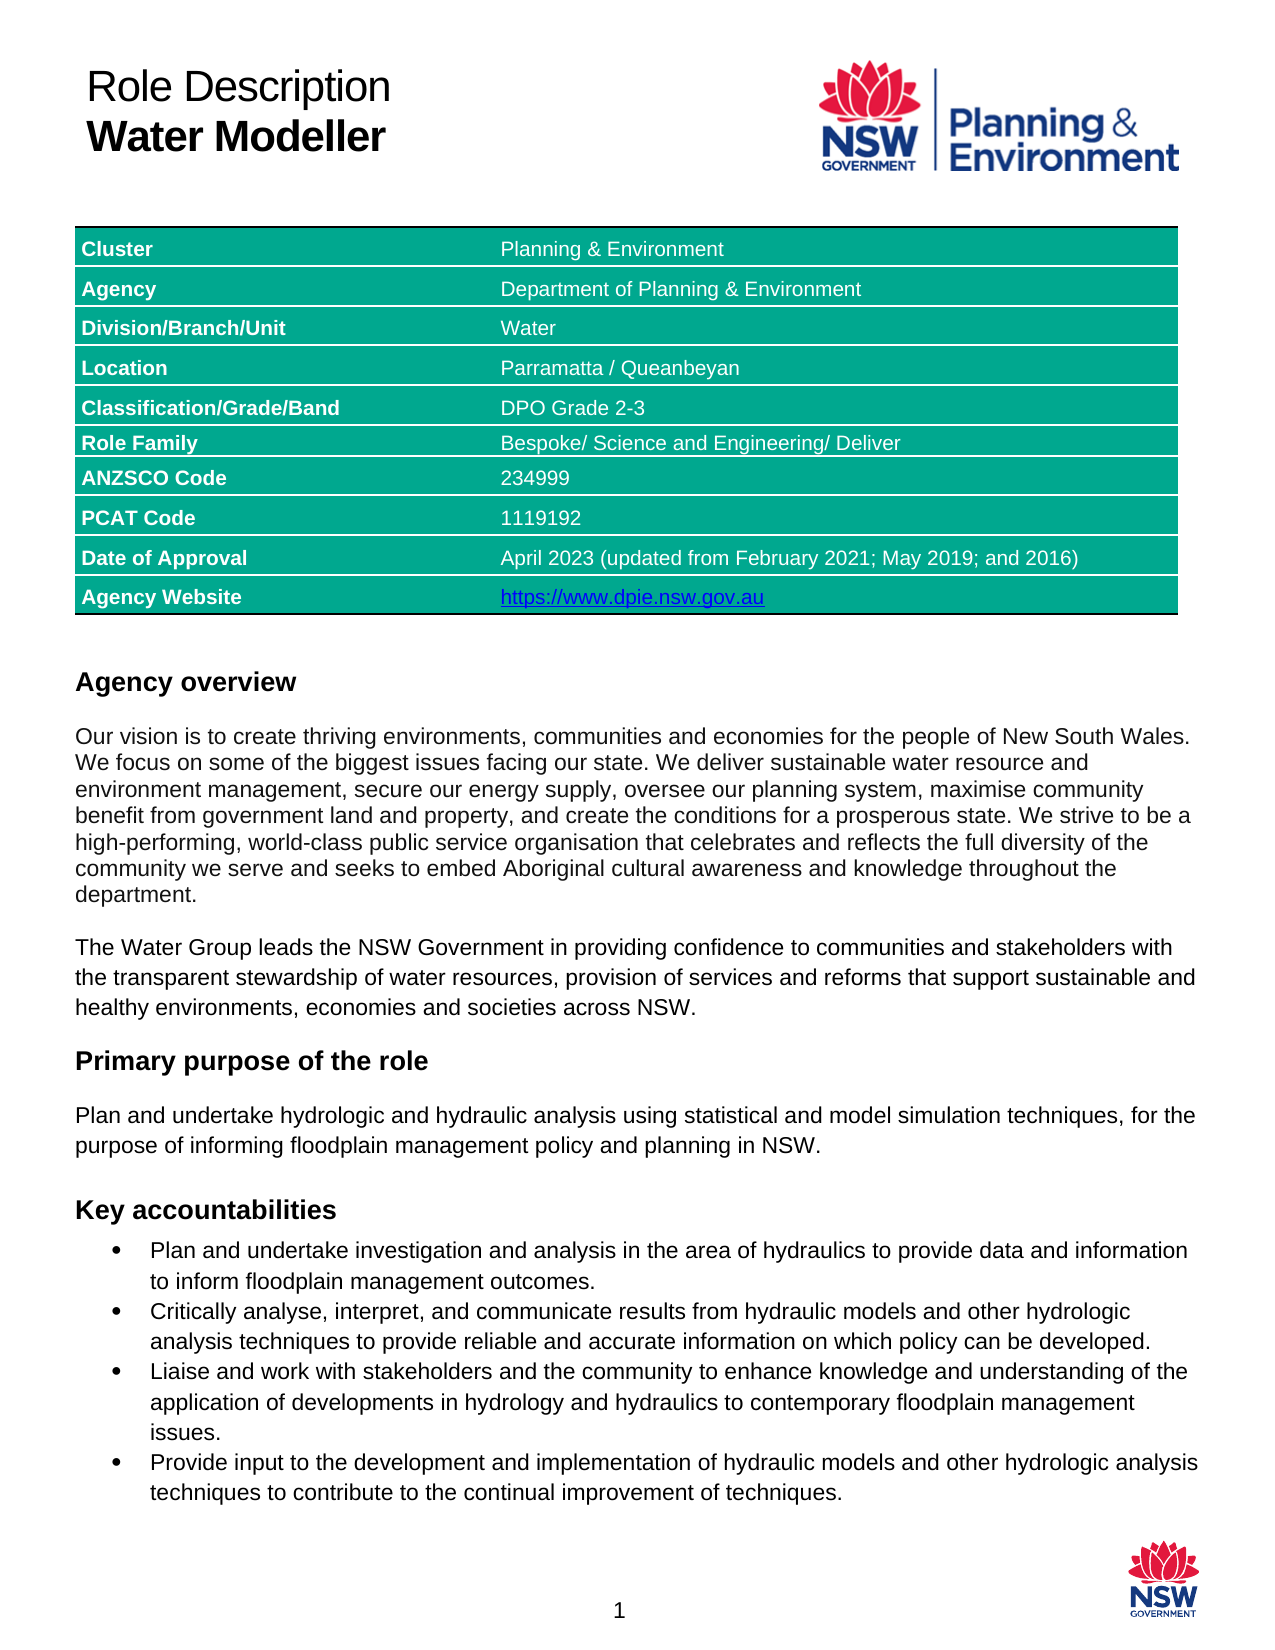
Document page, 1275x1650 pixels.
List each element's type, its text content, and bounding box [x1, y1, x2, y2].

table_cell Role Family [75, 426, 494, 455]
text Primary purpose of the role [75, 1045, 1200, 1077]
picture [818, 60, 1179, 171]
text Agency overview [75, 666, 1200, 697]
table_cell https://www.dpie.nsw.gov.au [494, 576, 1178, 613]
table_cell 234999 [494, 457, 1178, 494]
subtitle Key accountabilities [75, 1183, 1200, 1225]
text Plan and undertake hydrologic and hydraulic analysis using statistical and model simulation techniques, for the purpose of informing floodplain management policy and planning in NSW. [75, 1102, 1200, 1159]
table_cell Date of Approval [75, 536, 494, 573]
table_cell 1119192 [494, 496, 1178, 534]
table_cell ANZSCO Code [75, 457, 494, 494]
table_cell DPO Grade 2-3 [494, 386, 1178, 423]
table_cell Water [494, 307, 1178, 344]
list Critically analyse, interpret, and communicate results from hydraulic models and other hydrologic analysis techniques to provide reliable and accurate information on which policy can be developed. [112, 1298, 1200, 1354]
table_cell April 2023 (updated from February 2021; May 2019; and 2016) [494, 536, 1178, 573]
list Provide input to the development and implementation of hydraulic models and other hydrologic analysis techniques to contribute to the continual improvement of techniques. [112, 1449, 1200, 1506]
table_cell Classification/Grade/Band [75, 386, 494, 423]
table_cell Bespoke/ Science and Engineering/ Deliver [494, 426, 1178, 455]
text The Water Group leads the NSW Government in providing confidence to communities and stakeholders with the transparent stewardship of water resources, provision of services and reforms that support sustainable and healthy environments, economies and societies across NSW. [75, 934, 1200, 1021]
table_cell Location [75, 346, 494, 384]
table_cell PCAT Code [75, 496, 494, 534]
table_header Cluster [75, 228, 494, 265]
text Our vision is to create thriving environments, communities and economies for the people of New South Wales. We focus on some of the biggest issues facing our state. We deliver sustainable water resource and environment management, secure our energy supply, oversee our planning system, maximise community benefit from government land and property, and create the conditions for a prosperous state. We strive to be a high-performing, world-class public service organisation that celebrates and reflects the full diversity of the community we serve and seeks to embed Aboriginal cultural awareness and knowledge throughout the department. [75, 723, 1200, 907]
table_cell Parramatta / Queanbeyan [494, 346, 1178, 384]
table_cell Agency Website [75, 576, 494, 613]
table_cell Department of Planning & Environment [494, 267, 1178, 305]
list Liaise and work with stakeholders and the community to enhance knowledge and understanding of the application of developments in hydrology and hydraulics to contemporary floodplain management issues. [112, 1358, 1200, 1445]
table_cell Agency [75, 267, 494, 305]
table_cell Division/Branch/Unit [75, 307, 494, 344]
list Plan and undertake investigation and analysis in the area of hydraulics to provide data and information to inform floodplain management outcomes. [112, 1237, 1200, 1294]
table_header Planning & Environment [494, 228, 1178, 265]
